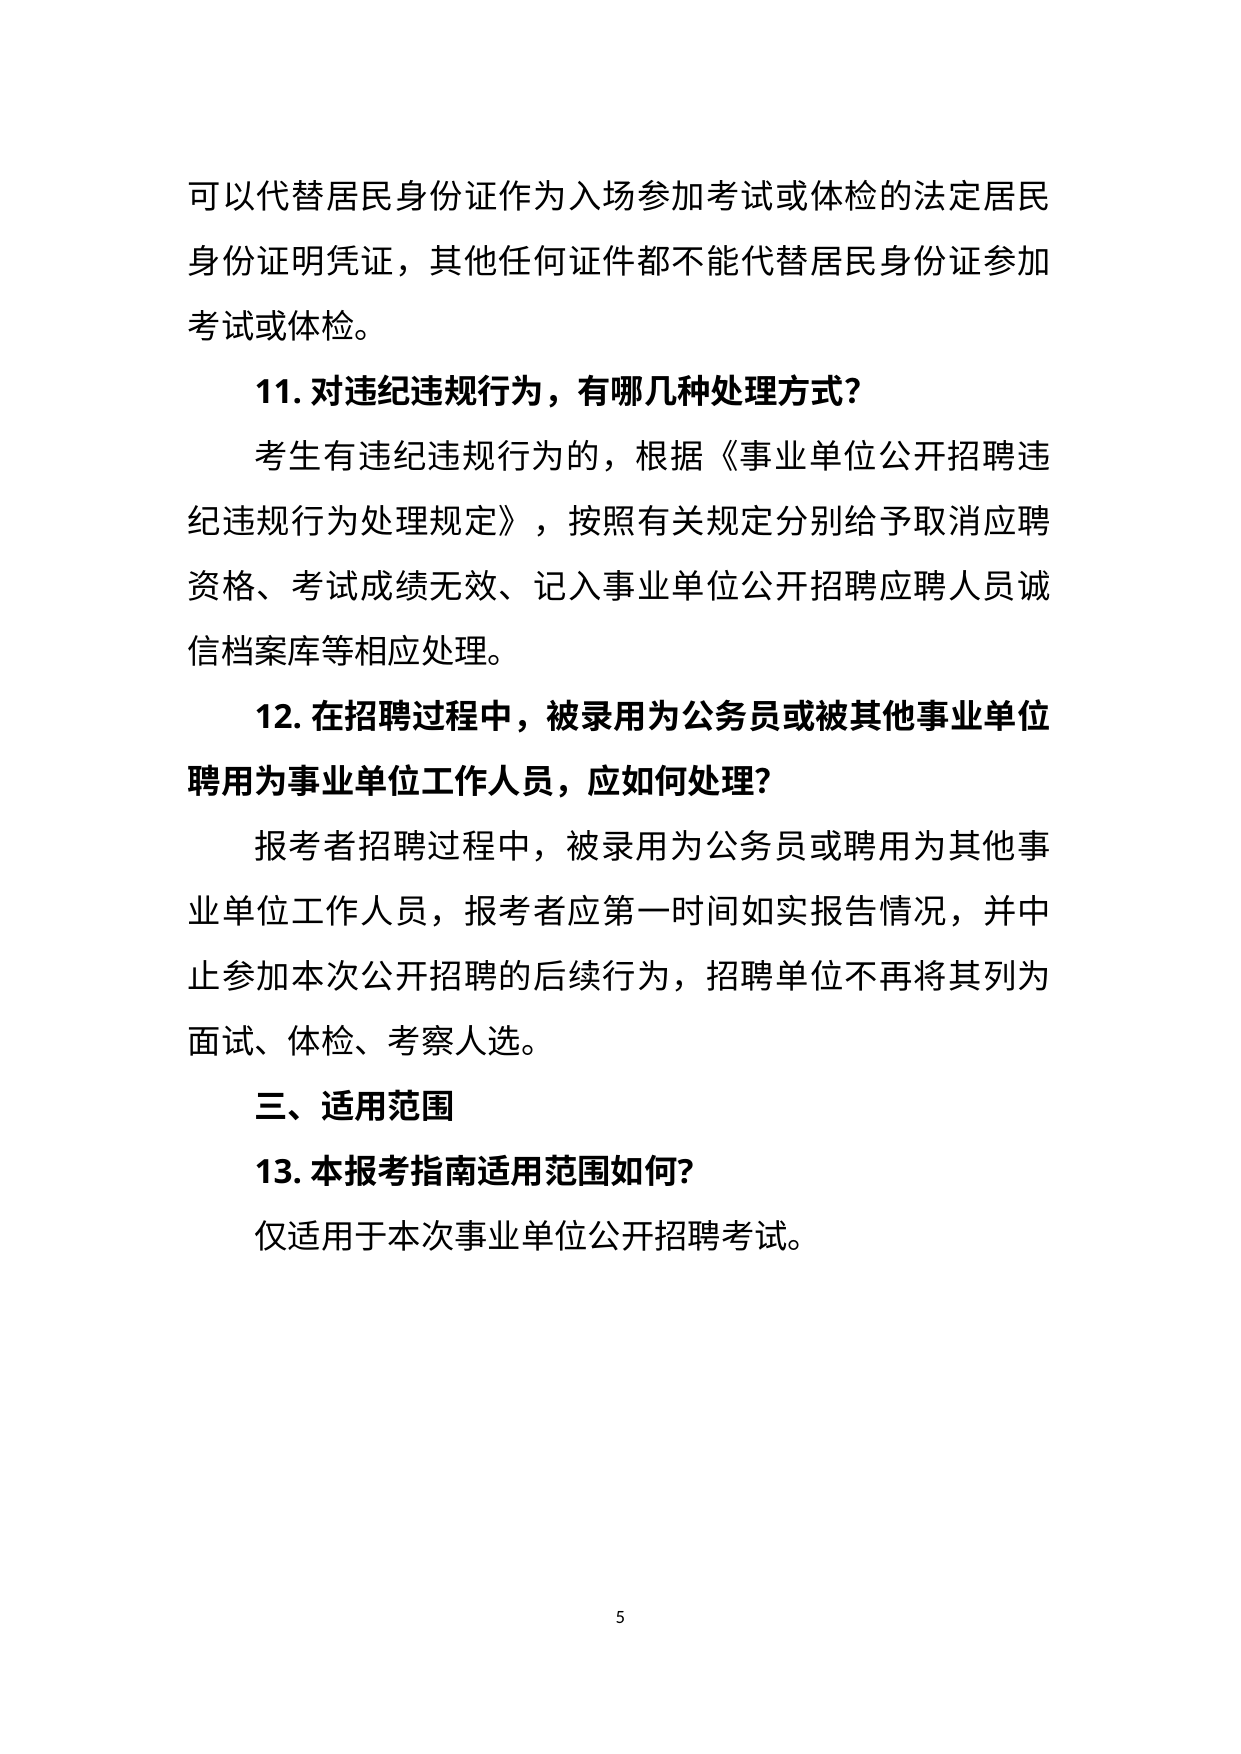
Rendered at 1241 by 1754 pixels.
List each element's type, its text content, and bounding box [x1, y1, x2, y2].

text 12. 在招聘过程中，被录用为公务员或被其他事业单位聘用为事业单位工作人员，应如何处理？ [187, 682, 1053, 812]
text 仅适用于本次事业单位公开招聘考试。 [187, 1202, 1053, 1267]
text 13. 本报考指南适用范围如何? [187, 1137, 1053, 1202]
text 报考者招聘过程中，被录用为公务员或聘用为其他事业单位工作人员，报考者应第一时间如实报告情况，并中止参加本次公开招聘的后续行为，招聘单位不再将其列为面试、体检、考察人选。 [187, 812, 1053, 1072]
text 考生有违纪违规行为的，根据《事业单位公开招聘违纪违规行为处理规定》，按照有关规定分别给予取消应聘资格、考试成绩无效、记入事业单位公开招聘应聘人员诚信档案库等相应处理。 [187, 422, 1053, 682]
text 11. 对违纪违规行为，有哪几种处理方式？ [187, 357, 1053, 422]
text 三、适用范围 [187, 1072, 1053, 1137]
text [187, 162, 1053, 357]
